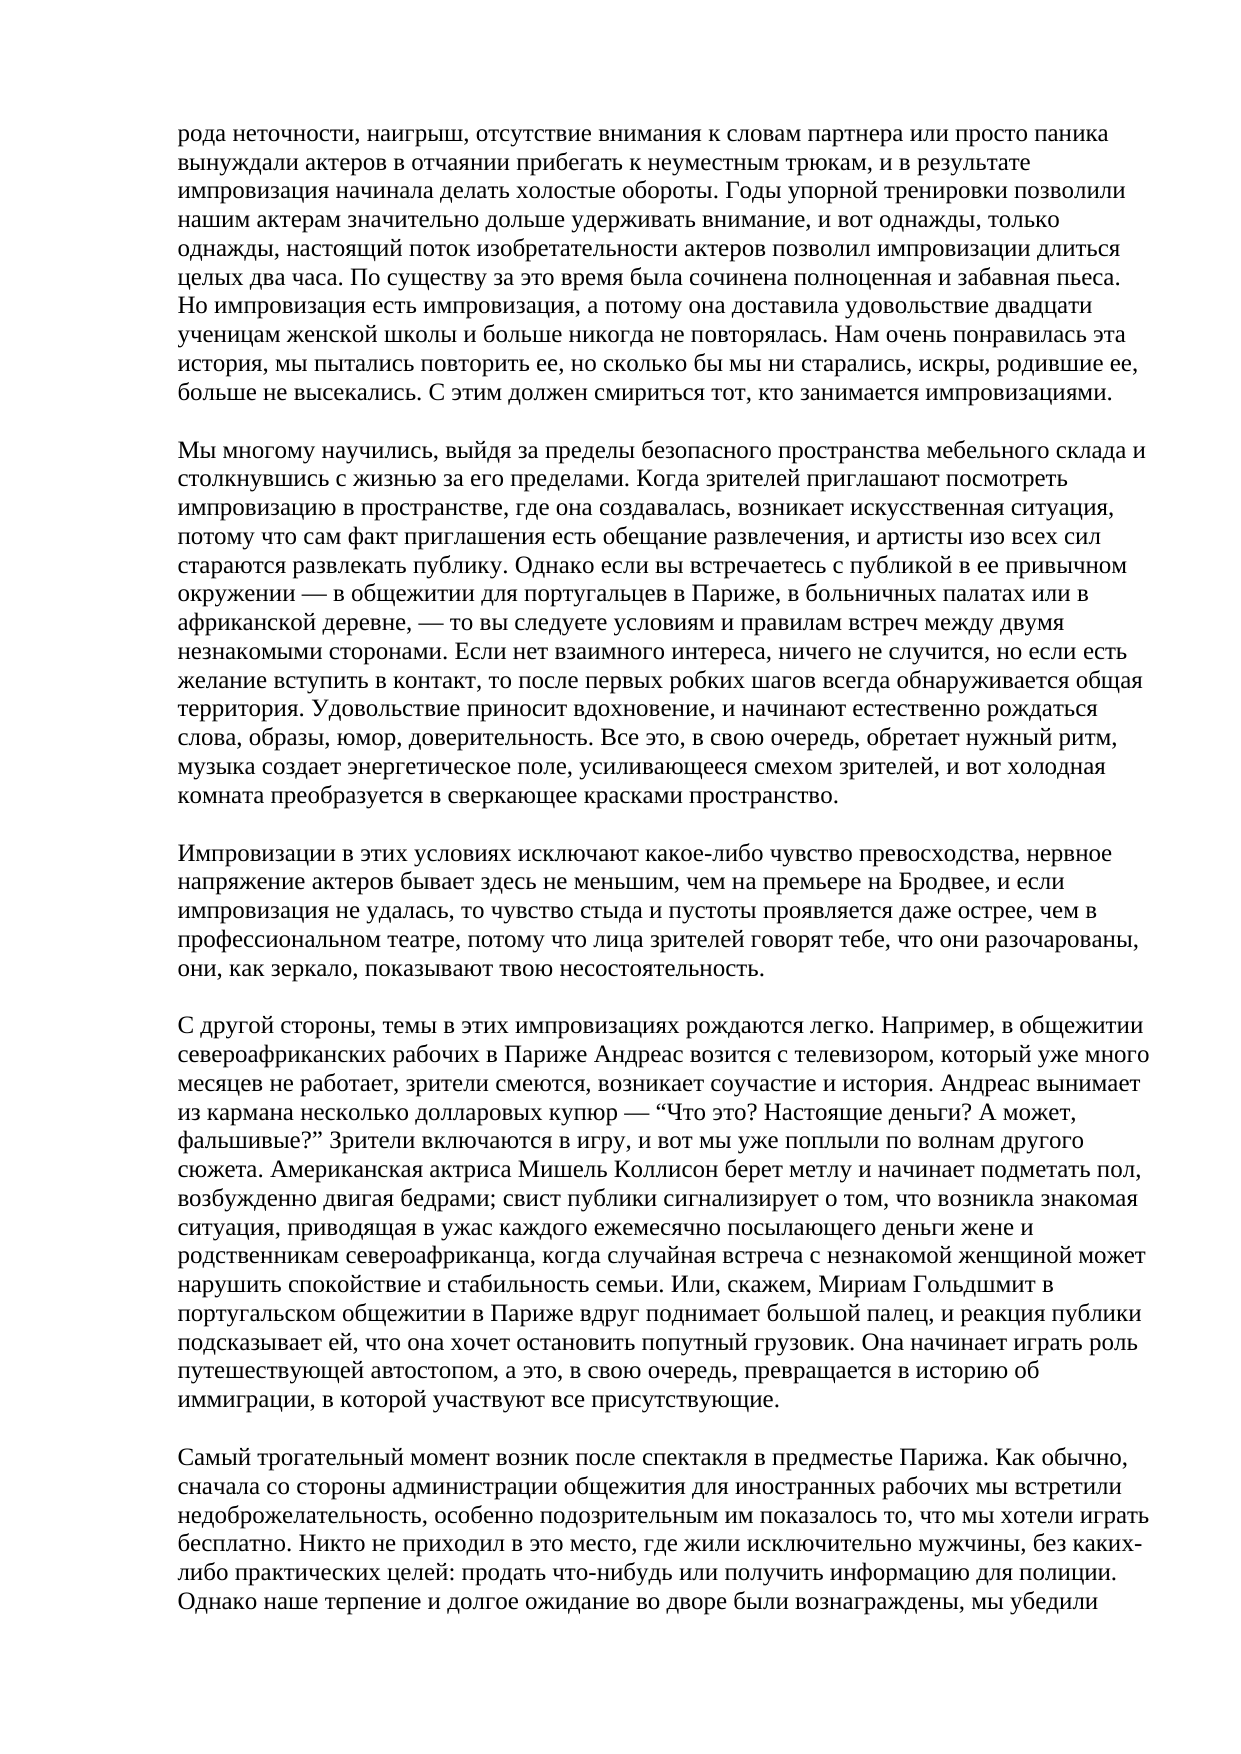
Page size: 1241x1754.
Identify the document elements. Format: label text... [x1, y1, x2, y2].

text С другой стороны, темы в этих импровизациях рождаются легко. Например, в общежитии североафриканских рабочих в Париже Андреас возится с телевизором, который уже много месяцев не работает, зрители смеются, возникает соучастие и история. Андреас вынимает из кармана несколько долларовых купюр — “Что это? Настоящие деньги? А может, фальшивые?” Зрители включаются в игру, и вот мы уже поплыли по волнам другого сюжета. Американская актриса Мишель Коллисон берет метлу и начинает подметать пол, возбужденно двигая бедрами; свист публики сигнализирует о том, что возникла знакомая ситуация, приводящая в ужас каждого ежемесячно посылающего деньги жене и родственникам североафриканца, когда случайная встреча с незнакомой женщиной может нарушить спокойствие и стабильность семьи. Или, скажем, Мириам Гольдшмит в португальском общежитии в Париже вдруг поднимает большой палец, и реакция публики подсказывает ей, что она хочет остановить попутный грузовик. Она начинает играть роль путешествующей автостопом, а это, в свою очередь, превращается в историю об иммиграции, в которой участвуют все присутствующие. [177, 1011, 1152, 1413]
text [177, 118, 1152, 406]
text Импровизации в этих условиях исключают какое-либо чувство превосходства, нервное напряжение актеров бывает здесь не меньшим, чем на премьере на Бродвее, и если импровизация не удалась, то чувство стыда и пустоты проявляется даже острее, чем в профессиональном театре, потому что лица зрителей говорят тебе, что они разочарованы, они, как зеркало, показывают твою несостоятельность. [177, 838, 1152, 981]
text Мы многому научились, выйдя за пределы безопасного пространства мебельного склада и столкнувшись с жизнью за его пределами. Когда зрителей приглашают посмотреть импровизацию в пространстве, где она создавалась, возникает искусственная ситуация, потому что сам факт приглашения есть обещание развлечения, и артисты изо всех сил стараются развлекать публику. Однако если вы встречаетесь с публикой в ее привычном окружении — в общежитии для португальцев в Париже, в больничных палатах или в африканской деревне, — то вы следуете условиям и правилам встреч между двумя незнакомыми сторонами. Если нет взаимного интереса, ничего не случится, но если есть желание вступить в контакт, то после первых робких шагов всегда обнаруживается общая территория. Удовольствие приносит вдохновение, и начинают естественно рождаться слова, образы, юмор, доверительность. Все это, в свою очередь, обретает нужный ритм, музыка создает энергетическое поле, усиливающееся смехом зрителей, и вот холодная комната преобразуется в сверкающее красками пространство. [177, 435, 1152, 808]
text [177, 1442, 1152, 1615]
